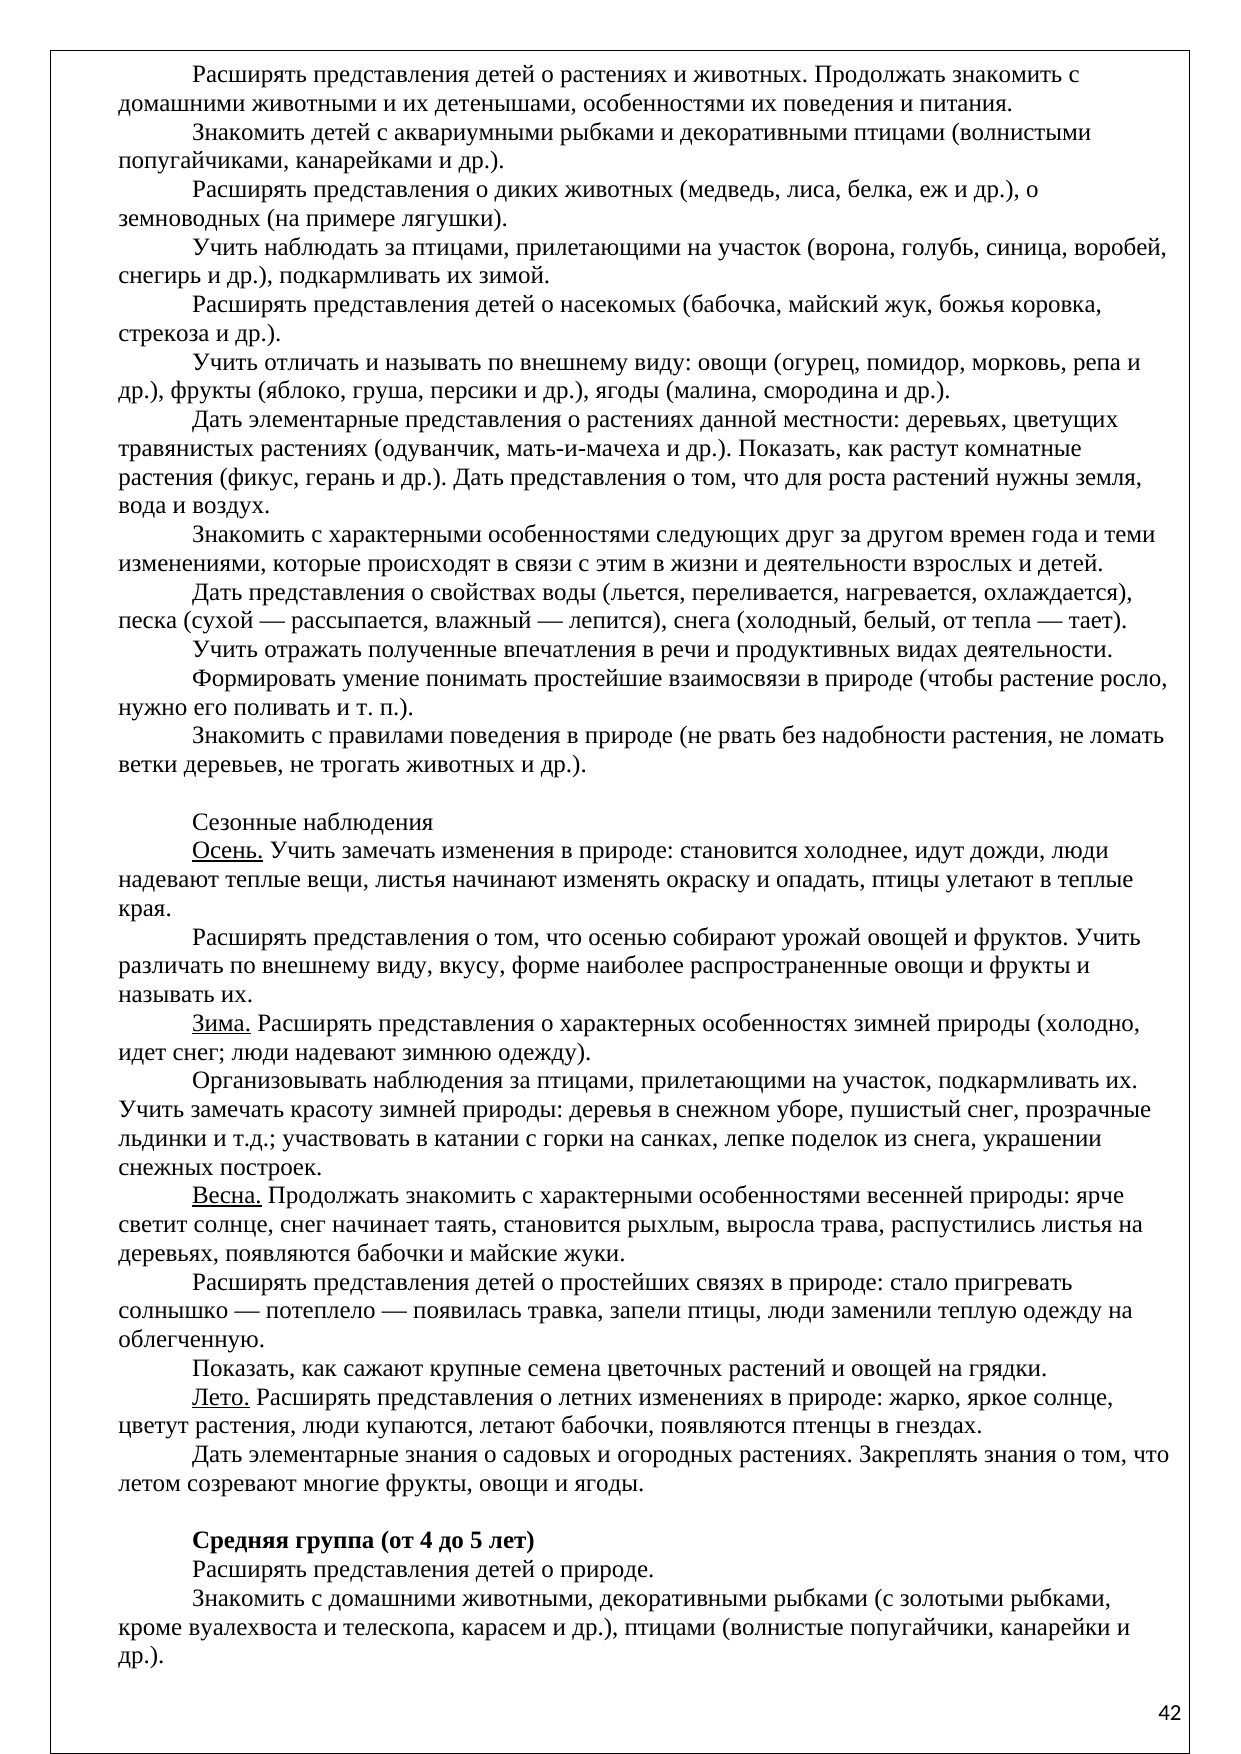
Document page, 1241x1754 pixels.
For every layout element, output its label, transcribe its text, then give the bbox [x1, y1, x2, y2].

text Дать элементарные знания о садовых и огородных растениях. Закреплять знания о том, что летом созревают многие фрукты, овощи и ягоды. [118, 1439, 1181, 1497]
text Знакомить с характерными особенностями следующих друг за другом времен года и теми изменениями, которые происходят в связи с этим в жизни и деятельности взрослых и детей. [118, 519, 1181, 577]
text Формировать умение понимать простейшие взаимосвязи в природе (чтобы растение росло, нужно его поливать и т. п.). [118, 663, 1181, 720]
text Расширять представления детей о простейших связях в природе: стало пригревать солнышко — потеплело — появилась травка, запели птицы, люди заменили теплую одежду на облегченную. [118, 1267, 1181, 1353]
text Расширять представления о том, что осенью собирают урожай овощей и фруктов. Учить различать по внешнему виду, вкусу, форме наиболее распространенные овощи и фрукты и называть их. [118, 922, 1181, 1008]
text Учить отличать и называть по внешнему виду: овощи (огурец, помидор, морковь, репа и др.), фрукты (яблоко, груша, персики и др.), ягоды (малина, смородина и др.). [118, 347, 1181, 404]
text Знакомить с правилами поведения в природе (не рвать без надобности растения, не ломать ветки деревьев, не трогать животных и др.). [118, 720, 1181, 778]
text Зима. Расширять представления о характерных особенностях зимней природы (холодно, идет снег; люди надевают зимнюю одежду). [118, 1008, 1181, 1065]
text Знакомить с домашними животными, декоративными рыбками (с золотыми рыбками, кроме вуалехвоста и телескопа, карасем и др.), птицами (волнистые попугайчики, канарейки и др.). [118, 1583, 1181, 1669]
text Расширять представления о диких животных (медведь, лиса, белка, еж и др.), о земноводных (на примере лягушки). [118, 174, 1181, 232]
text Знакомить детей с аквариумными рыбками и декоративными птицами (волнистыми попугайчиками, канарейками и др.). [118, 117, 1181, 174]
text Расширять представления детей о растениях и животных. Продолжать знакомить с домашними животными и их детенышами, особенностями их поведения и питания. [118, 59, 1181, 117]
text Расширять представления детей о природе. [118, 1554, 1181, 1583]
text Осень. Учить замечать изменения в природе: становится холоднее, идут дожди, люди надевают теплые вещи, листья начинают изменять окраску и опадать, птицы улетают в теплые края. [118, 835, 1181, 922]
text Учить отражать полученные впечатления в речи и продуктивных видах деятельности. [118, 634, 1181, 663]
text Учить наблюдать за птицами, прилетающими на участок (ворона, голубь, синица, воробей, снегирь и др.), подкармливать их зимой. [118, 232, 1181, 289]
text Дать элементарные представления о растениях данной местности: деревьях, цветущих травянистых растениях (одуванчик, мать-и-мачеха и др.). Показать, как растут комнатные растения (фикус, герань и др.). Дать представления о том, что для роста растений нужны земля, вода и воздух. [118, 404, 1181, 519]
text Показать, как сажают крупные семена цветочных растений и овощей на грядки. [118, 1353, 1181, 1382]
text Весна. Продолжать знакомить с характерными особенностями весенней природы: ярче светит солнце, снег начинает таять, становится рыхлым, выросла трава, распустились листья на деревьях, появляются бабочки и майские жуки. [118, 1180, 1181, 1267]
text Лето. Расширять представления о летних изменениях в природе: жарко, яркое солнце, цветут растения, люди купаются, летают бабочки, появляются птенцы в гнездах. [118, 1382, 1181, 1439]
text Дать представления о свойствах воды (льется, переливается, нагревается, охлаждается), песка (сухой — рассыпается, влажный — лепится), снега (холодный, белый, от тепла — тает). [118, 577, 1181, 634]
text Сезонные наблюдения [118, 807, 1181, 835]
text Организовывать наблюдения за птицами, прилетающими на участок, подкармливать их. Учить замечать красоту зимней природы: деревья в снежном уборе, пушистый снег, прозрачные льдинки и т.д.; участвовать в катании с горки на санках, лепке поделок из снега, украшении снежных построек. [118, 1065, 1181, 1180]
text Средняя группа (от 4 до 5 лет) [118, 1525, 1181, 1554]
text Расширять представления детей о насекомых (бабочка, майский жук, божья коровка, стрекоза и др.). [118, 289, 1181, 347]
